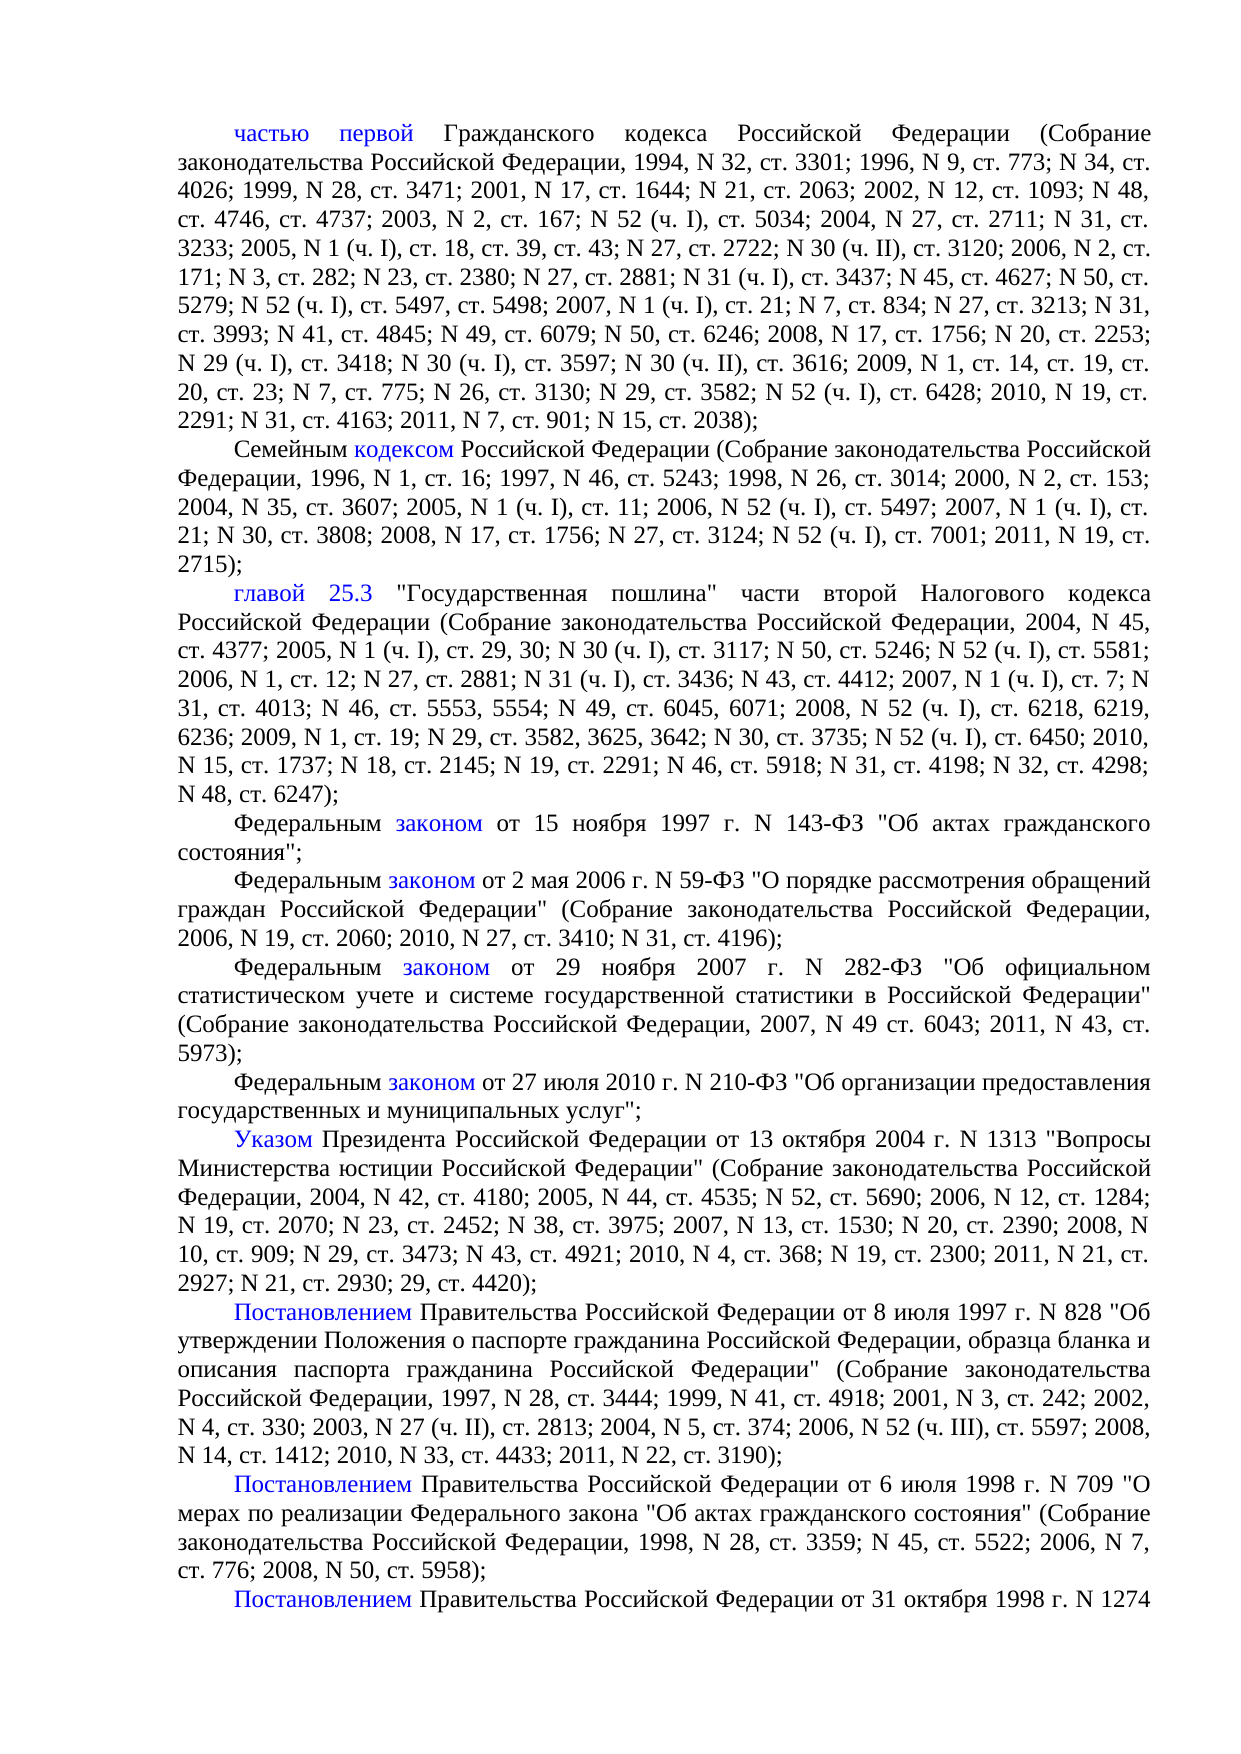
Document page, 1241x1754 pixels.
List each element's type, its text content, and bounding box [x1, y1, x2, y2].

text частью первой Гражданского кодекса Российской Федерации (Собрание законодательства Российской Федерации, 1994, N 32, ст. 3301; 1996, N 9, ст. 773; N 34, ст. 4026; 1999, N 28, ст. 3471; 2001, N 17, ст. 1644; N 21, ст. 2063; 2002, N 12, ст. 1093; N 48, ст. 4746, ст. 4737; 2003, N 2, ст. 167; N 52 (ч. I), ст. 5034; 2004, N 27, ст. 2711; N 31, ст. 3233; 2005, N 1 (ч. I), ст. 18, ст. 39, ст. 43; N 27, ст. 2722; N 30 (ч. II), ст. 3120; 2006, N 2, ст. 171; N 3, ст. 282; N 23, ст. 2380; N 27, ст. 2881; N 31 (ч. I), ст. 3437; N 45, ст. 4627; N 50, ст. 5279; N 52 (ч. I), ст. 5497, ст. 5498; 2007, N 1 (ч. I), ст. 21; N 7, ст. 834; N 27, ст. 3213; N 31, ст. 3993; N 41, ст. 4845; N 49, ст. 6079; N 50, ст. 6246; 2008, N 17, ст. 1756; N 20, ст. 2253; N 29 (ч. I), ст. 3418; N 30 (ч. I), ст. 3597; N 30 (ч. II), ст. 3616; 2009, N 1, ст. 14, ст. 19, ст. 20, ст. 23; N 7, ст. 775; N 26, ст. 3130; N 29, ст. 3582; N 52 (ч. I), ст. 6428; 2010, N 19, ст. 2291; N 31, ст. 4163; 2011, N 7, ст. 901; N 15, ст. 2038); [177, 118, 1152, 434]
text Федеральным законом от 27 июля 2010 г. N 210-ФЗ "Об организации предоставления государственных и муниципальных услуг"; [177, 1067, 1152, 1124]
text Указом Президента Российской Федерации от 13 октября 2004 г. N 1313 "Вопросы Министерства юстиции Российской Федерации" (Собрание законодательства Российской Федерации, 2004, N 42, ст. 4180; 2005, N 44, ст. 4535; N 52, ст. 5690; 2006, N 12, ст. 1284; N 19, ст. 2070; N 23, ст. 2452; N 38, ст. 3975; 2007, N 13, ст. 1530; N 20, ст. 2390; 2008, N 10, ст. 909; N 29, ст. 3473; N 43, ст. 4921; 2010, N 4, ст. 368; N 19, ст. 2300; 2011, N 21, ст. 2927; N 21, ст. 2930; 29, ст. 4420); [177, 1124, 1152, 1297]
text Федеральным законом от 15 ноября 1997 г. N 143-ФЗ "Об актах гражданского состояния"; [177, 808, 1152, 866]
text Федеральным законом от 2 мая 2006 г. N 59-ФЗ "О порядке рассмотрения обращений граждан Российской Федерации" (Собрание законодательства Российской Федерации, 2006, N 19, ст. 2060; 2010, N 27, ст. 3410; N 31, ст. 4196); [177, 866, 1152, 952]
text главой 25.3 "Государственная пошлина" части второй Налогового кодекса Российской Федерации (Собрание законодательства Российской Федерации, 2004, N 45, ст. 4377; 2005, N 1 (ч. I), ст. 29, 30; N 30 (ч. I), ст. 3117; N 50, ст. 5246; N 52 (ч. I), ст. 5581; 2006, N 1, ст. 12; N 27, ст. 2881; N 31 (ч. I), ст. 3436; N 43, ст. 4412; 2007, N 1 (ч. I), ст. 7; N 31, ст. 4013; N 46, ст. 5553, 5554; N 49, ст. 6045, 6071; 2008, N 52 (ч. I), ст. 6218, 6219, 6236; 2009, N 1, ст. 19; N 29, ст. 3582, 3625, 3642; N 30, ст. 3735; N 52 (ч. I), ст. 6450; 2010, N 15, ст. 1737; N 18, ст. 2145; N 19, ст. 2291; N 46, ст. 5918; N 31, ст. 4198; N 32, ст. 4298; N 48, ст. 6247); [177, 578, 1152, 808]
text Постановлением Правительства Российской Федерации от 8 июля 1997 г. N 828 "Об утверждении Положения о паспорте гражданина Российской Федерации, образца бланка и описания паспорта гражданина Российской Федерации" (Собрание законодательства Российской Федерации, 1997, N 28, ст. 3444; 1999, N 41, ст. 4918; 2001, N 3, ст. 242; 2002, N 4, ст. 330; 2003, N 27 (ч. II), ст. 2813; 2004, N 5, ст. 374; 2006, N 52 (ч. III), ст. 5597; 2008, N 14, ст. 1412; 2010, N 33, ст. 4433; 2011, N 22, ст. 3190); [177, 1297, 1152, 1469]
text Постановлением Правительства Российской Федерации от 6 июля 1998 г. N 709 "О мерах по реализации Федерального закона "Об актах гражданского состояния" (Собрание законодательства Российской Федерации, 1998, N 28, ст. 3359; N 45, ст. 5522; 2006, N 7, ст. 776; 2008, N 50, ст. 5958); [177, 1469, 1152, 1584]
text Семейным кодексом Российской Федерации (Собрание законодательства Российской Федерации, 1996, N 1, ст. 16; 1997, N 46, ст. 5243; 1998, N 26, ст. 3014; 2000, N 2, ст. 153; 2004, N 35, ст. 3607; 2005, N 1 (ч. I), ст. 11; 2006, N 52 (ч. I), ст. 5497; 2007, N 1 (ч. I), ст. 21; N 30, ст. 3808; 2008, N 17, ст. 1756; N 27, ст. 3124; N 52 (ч. I), ст. 7001; 2011, N 19, ст. 2715); [177, 434, 1152, 578]
text Федеральным законом от 29 ноября 2007 г. N 282-ФЗ "Об официальном статистическом учете и системе государственной статистики в Российской Федерации" (Собрание законодательства Российской Федерации, 2007, N 49 ст. 6043; 2011, N 43, ст. 5973); [177, 952, 1152, 1067]
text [177, 1584, 1152, 1613]
